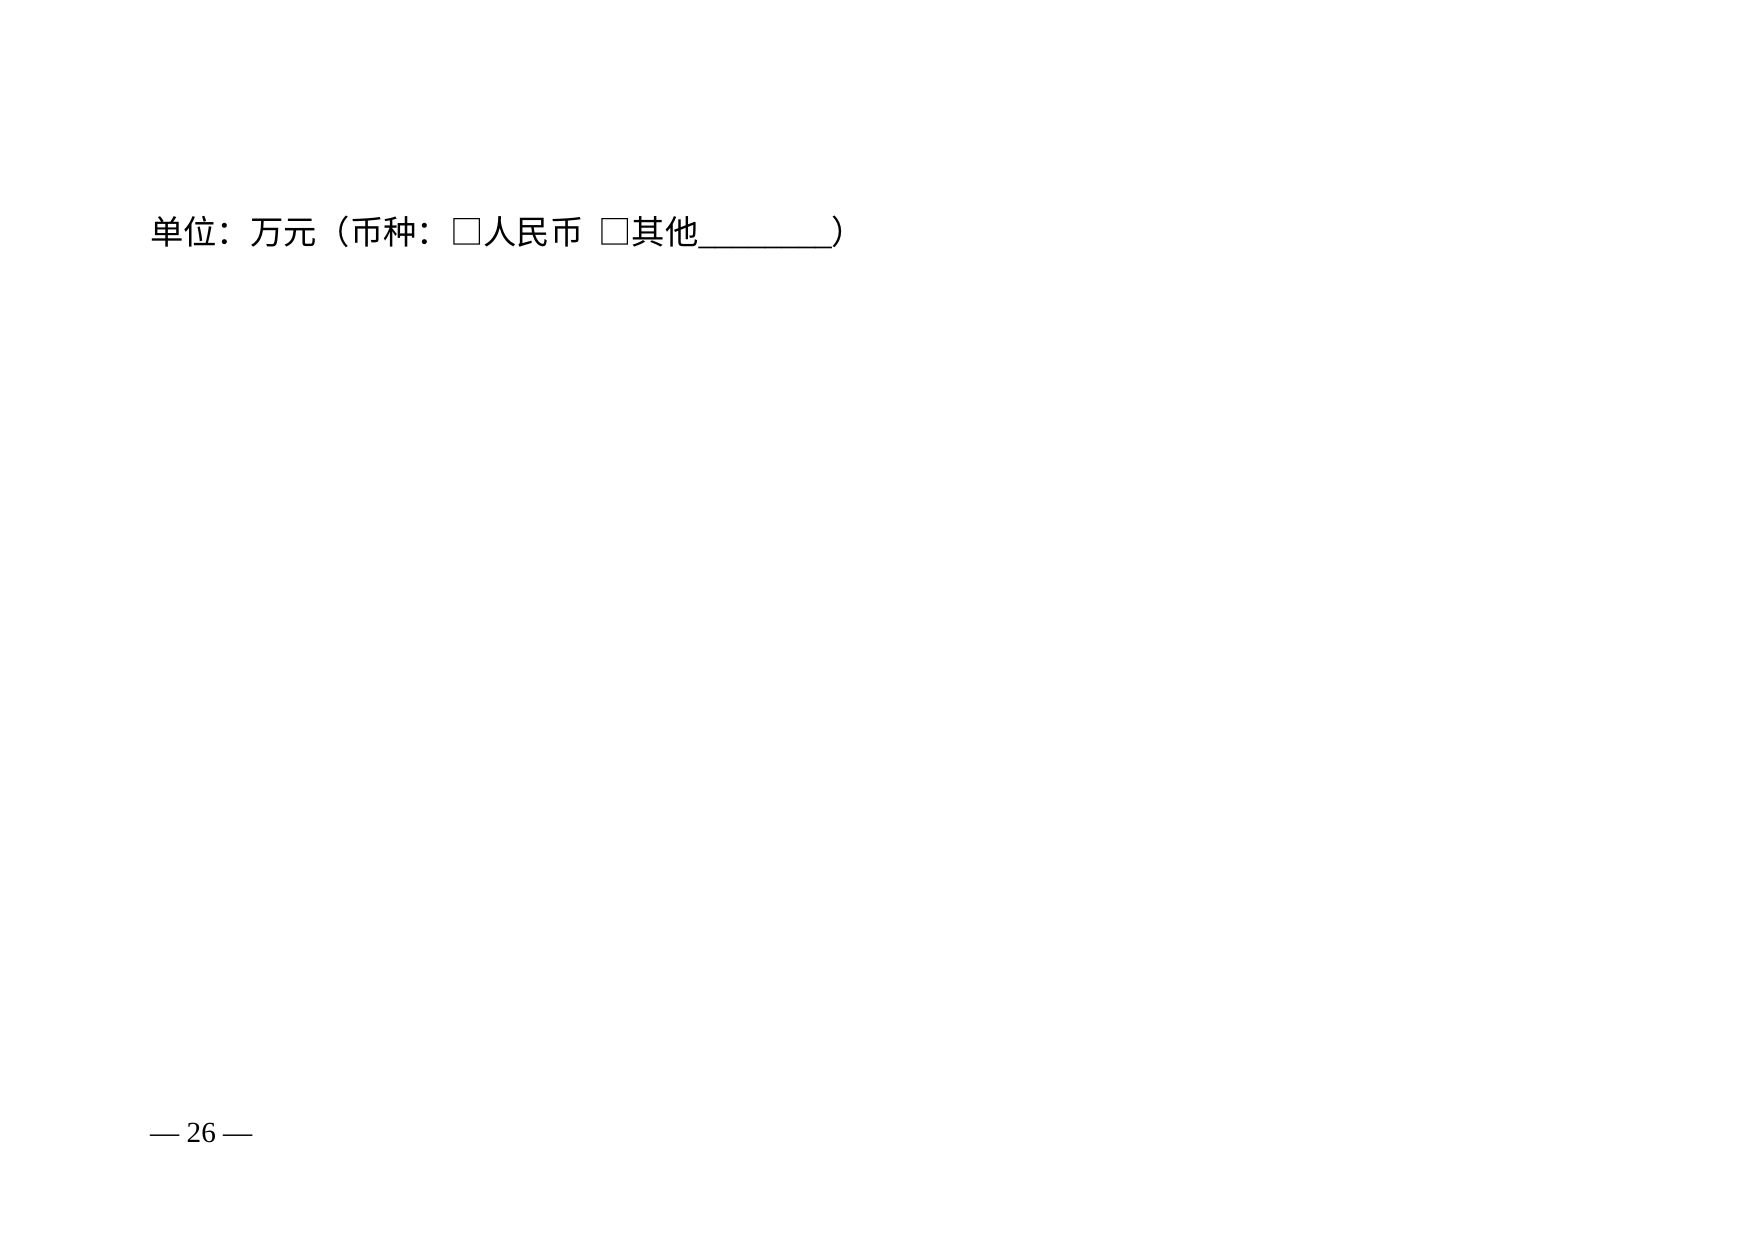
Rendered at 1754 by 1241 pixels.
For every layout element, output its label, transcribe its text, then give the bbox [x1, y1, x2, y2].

text 单位：万元（币种：□人民币 □其他________） [150, 198, 1604, 263]
